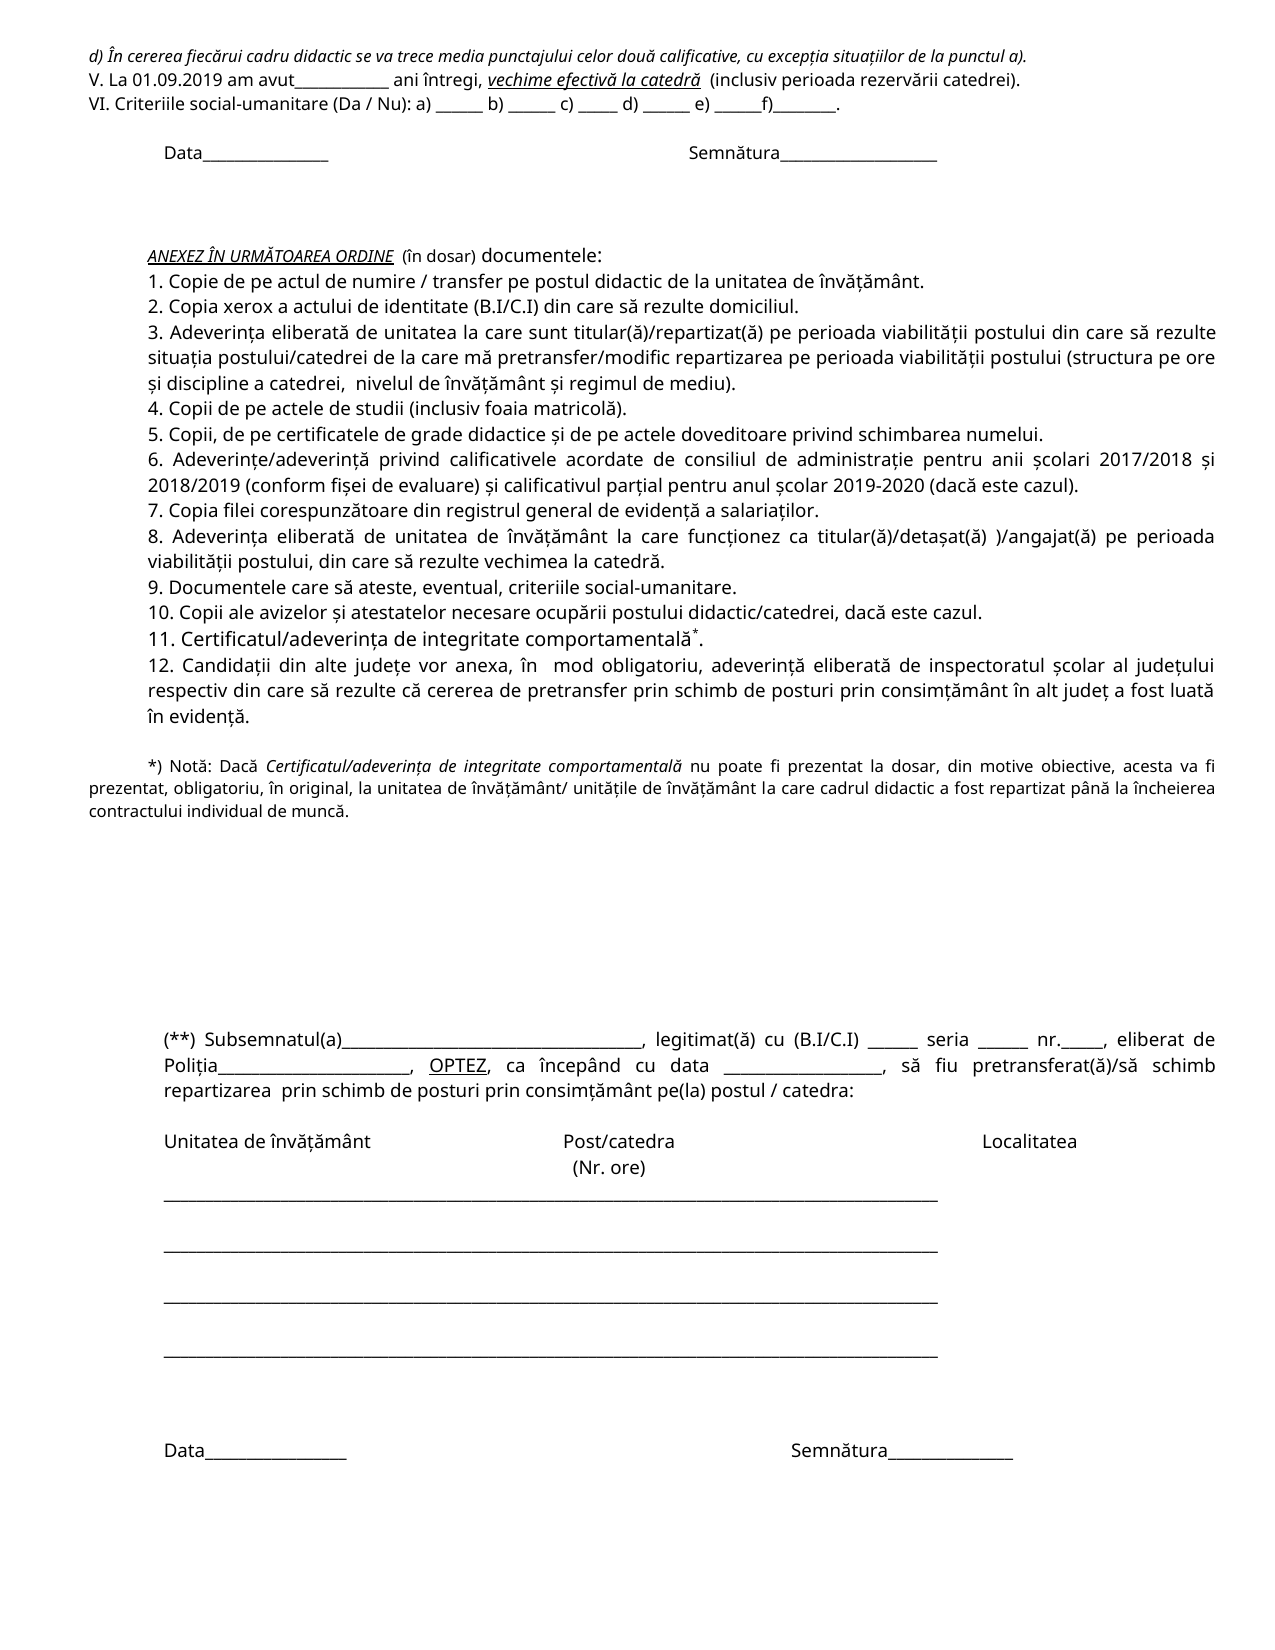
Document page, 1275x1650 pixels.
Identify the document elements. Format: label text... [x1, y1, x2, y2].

text 11. Certificatul/adeverinţa de integritate comportamentală*. [148, 625, 1216, 652]
text _____________________________________________________________________________________________ [88, 1335, 1216, 1361]
text 10. Copii ale avizelor şi atestatelor necesare ocupării postului didactic/catedrei, dacă este cazul. [148, 600, 1216, 625]
text d) În cererea fiecărui cadru didactic se va trece media punctajului celor două calificative, cu excepţia situaţiilor de la punctul a). [88, 45, 1216, 68]
text 1. Copie de pe actul de numire / transfer pe postul didactic de la unitatea de învăţământ. [148, 268, 1216, 293]
text 12. Candidaţii din alte judeţe vor anexa, în mod obligatoriu, adeverinţă eliberată de inspectoratul şcolar al judeţului respectiv din care să rezulte că cererea de pretransfer prin schimb de posturi prin consimţământ în alt judeţ a fost luată în evidenţă. [148, 652, 1216, 729]
text 3. Adeverinţa eliberată de unitatea la care sunt titular(ă)/repartizat(ă) pe perioada viabilității postului din care să rezulte situaţia postului/catedrei de la care mă pretransfer/modific repartizarea pe perioada viabilității postului (structura pe ore şi discipline a catedrei, nivelul de învăţământ şi regimul de mediu). [148, 319, 1216, 396]
text (**) Subsemnatul(a)____________________________________, legitimat(ă) cu (B.I/C.I) ______ seria ______ nr._____, eliberat de Poliţia_______________________, OPTEZ, ca începând cu data ___________________, să fiu pretransferat(ă)/să schimb repartizarea prin schimb de posturi prin consimţământ pe(la) postul / catedra: [163, 1027, 1216, 1103]
text _____________________________________________________________________________________________ [88, 1180, 1216, 1205]
text Data________________ Semnătura____________________ [88, 140, 1216, 164]
text V. La 01.09.2019 am avut____________ ani întregi, vechime efectivă la catedră (inclusiv perioada rezervării catedrei). [88, 68, 1216, 92]
text VI. Criteriile social-umanitare (Da / Nu): a) ______ b) ______ c) _____ d) ______ e) ______f)________. [88, 92, 1216, 116]
text 9. Documentele care să ateste, eventual, criteriile social-umanitare. [148, 574, 1216, 600]
text _____________________________________________________________________________________________ [88, 1282, 1216, 1307]
text 4. Copii de pe actele de studii (inclusiv foaia matricolă). [148, 396, 1216, 421]
text 8. Adeverinţa eliberată de unitatea de învăţământ la care funcţionez ca titular(ă)/detaşat(ă) )/angajat(ă) pe perioada viabilității postului, din care să rezulte vechimea la catedră. [148, 523, 1216, 574]
text 7. Copia filei corespunzătoare din registrul general de evidenţă a salariaţilor. [148, 498, 1216, 523]
text Data_________________ Semnătura_______________ [88, 1437, 1216, 1463]
text 6. Adeverinţe/adeverinţă privind calificativele acordate de consiliul de administraţie pentru anii şcolari 2017/2018 şi 2018/2019 (conform fişei de evaluare) şi calificativul parţial pentru anul şcolar 2019-2020 (dacă este cazul). [148, 447, 1216, 498]
text 5. Copii, de pe certificatele de grade didactice şi de pe actele doveditoare privind schimbarea numelui. [148, 421, 1216, 447]
text _____________________________________________________________________________________________ [88, 1231, 1216, 1256]
text ANEXEZ ÎN URMĂTOAREA ORDINE (în dosar) documentele: [148, 241, 1216, 268]
text Unitatea de învăţământ Post/catedra Localitatea [163, 1129, 1216, 1154]
text *) Notă: Dacă Certificatul/adeverinţa de integritate comportamentală nu poate fi prezentat la dosar, din motive obiective, acesta va fi prezentat, obligatoriu, în original, la unitatea de învățământ/ unitățile de învățământ la care cadrul didactic a fost repartizat până la încheierea contractului individual de muncă. [88, 754, 1216, 822]
text 2. Copia xerox a actului de identitate (B.I/C.I) din care să rezulte domiciliul. [148, 293, 1216, 319]
text (Nr. ore) [88, 1154, 1216, 1180]
